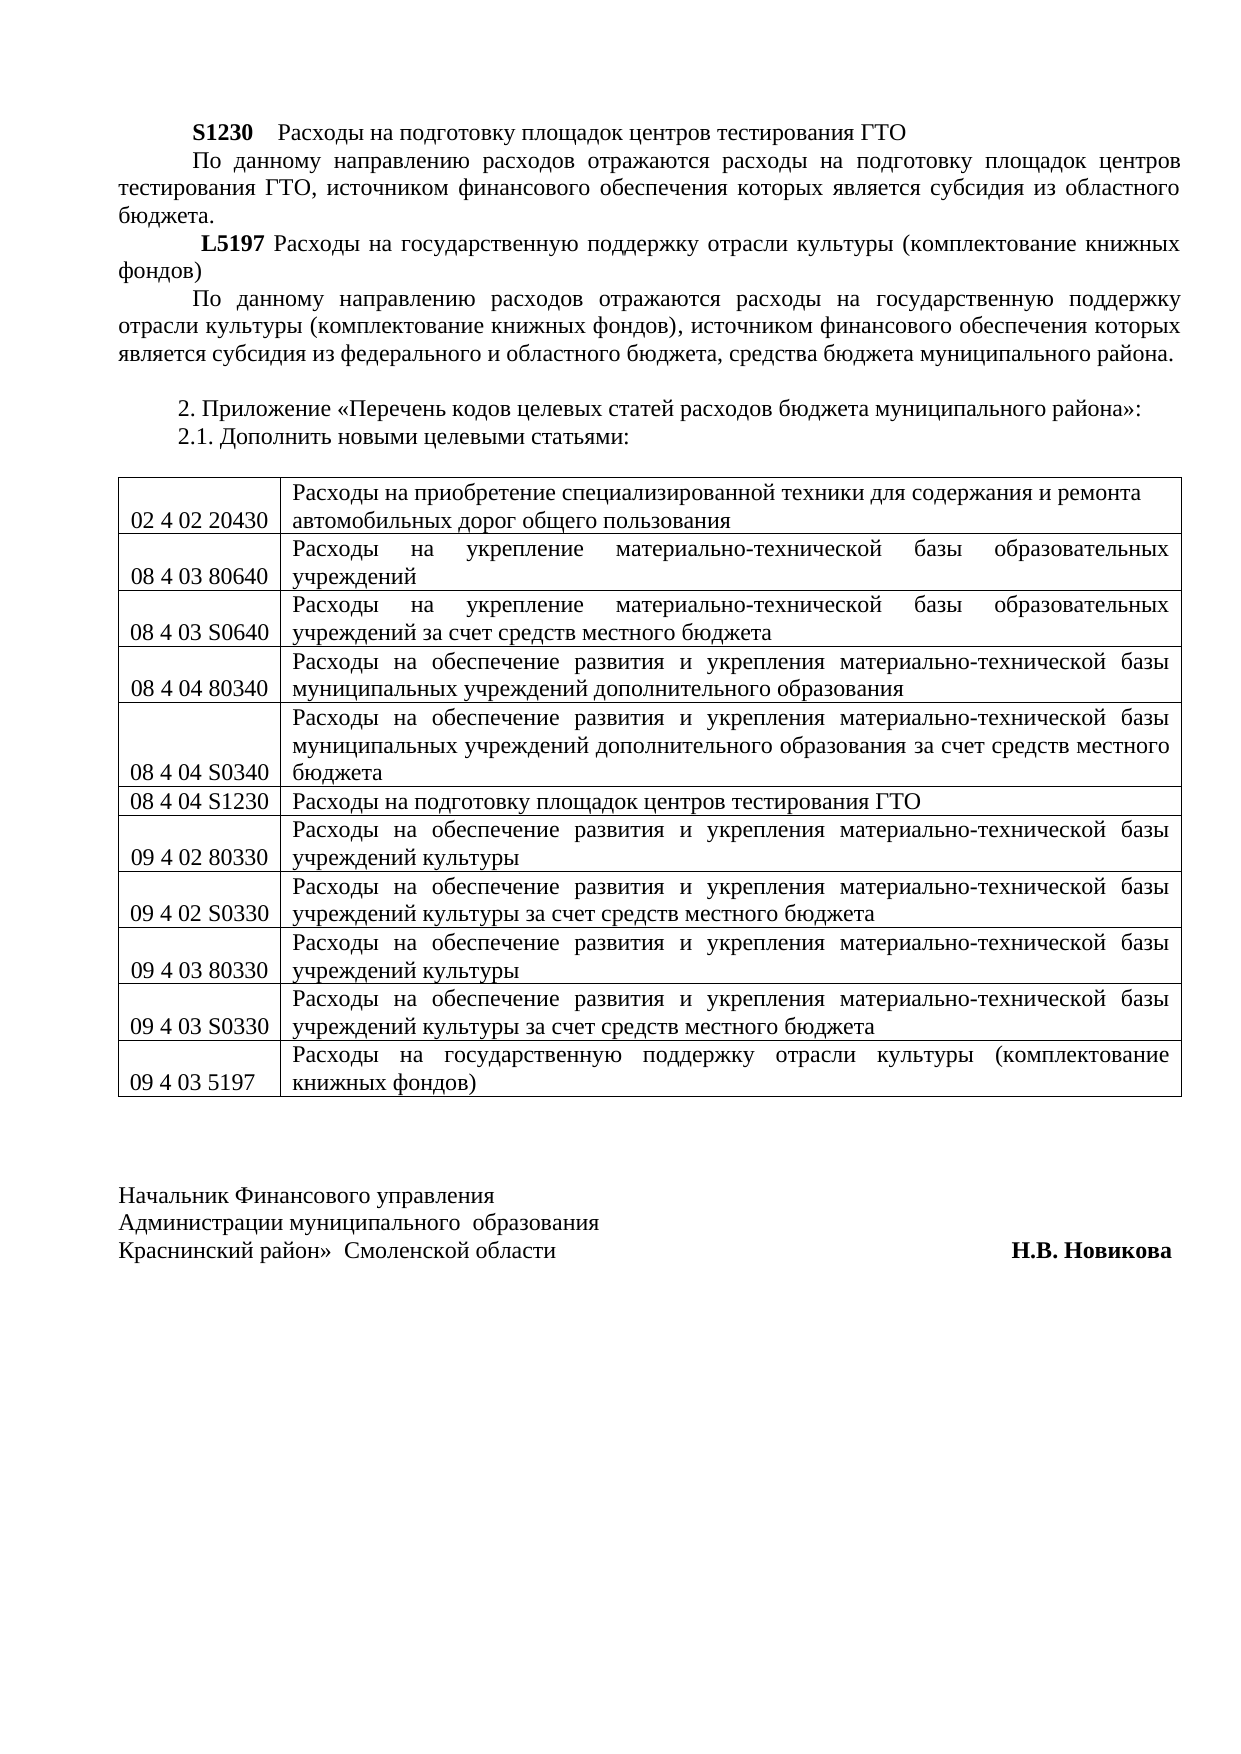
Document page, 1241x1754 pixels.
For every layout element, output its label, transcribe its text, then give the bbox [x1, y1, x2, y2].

table_cell Расходы на обеспечение развития и укрепления материально-технической базы учреждений культуры [281, 928, 1181, 983]
table_cell Расходы на подготовку площадок центров тестирования ГТО [281, 787, 1181, 814]
table_cell Расходы на обеспечение развития и укрепления материально-технической базы муниципальных учреждений дополнительного образования [281, 647, 1181, 702]
text 2.1. Дополнить новыми целевыми статьями: [118, 422, 1181, 449]
table_cell 09 4 03 5197 [119, 1041, 280, 1096]
text Краснинский район» Смоленской области Н.В. Новикова [118, 1236, 1181, 1263]
text Администрации муниципального образования [118, 1208, 1181, 1236]
table_cell Расходы на обеспечение развития и укрепления материально-технической базы учреждений культуры за счет средств местного бюджета [281, 984, 1181, 1039]
table_cell Расходы на укрепление материально-технической базы образовательных учреждений [281, 534, 1181, 589]
text S1230 Расходы на подготовку площадок центров тестирования ГТО [118, 118, 1181, 146]
text По данному направлению расходов отражаются расходы на подготовку площадок центров тестирования ГТО, источником финансового обеспечения которых является субсидия из областного бюджета. [118, 146, 1181, 228]
table_header 02 4 02 20430 [119, 478, 280, 533]
table_cell 08 4 04 S1230 [119, 787, 280, 814]
text 2. Приложение «Перечень кодов целевых статей расходов бюджета муниципального района»: [118, 394, 1181, 422]
table_cell 09 4 03 80330 [119, 928, 280, 983]
table_cell 08 4 04 S0340 [119, 703, 280, 786]
text Начальник Финансового управления [118, 1181, 1181, 1208]
table_cell Расходы на обеспечение развития и укрепления материально-технической базы учреждений культуры за счет средств местного бюджета [281, 872, 1181, 927]
text L5197 Расходы на государственную поддержку отрасли культуры (комплектование книжных фондов) [118, 228, 1181, 284]
table_cell 08 4 04 80340 [119, 647, 280, 702]
table_cell 08 4 03 80640 [119, 534, 280, 589]
table_cell Расходы на государственную поддержку отрасли культуры (комплектование книжных фондов) [281, 1041, 1181, 1096]
table_cell 09 4 03 S0330 [119, 984, 280, 1039]
table_header Расходы на приобретение специализированной техники для содержания и ремонта автомобильных дорог общего пользования [281, 478, 1181, 533]
table_cell Расходы на укрепление материально-технической базы образовательных учреждений за счет средств местного бюджета [281, 591, 1181, 646]
table_cell 09 4 02 80330 [119, 816, 280, 871]
table_cell 09 4 02 S0330 [119, 872, 280, 927]
table_cell Расходы на обеспечение развития и укрепления материально-технической базы муниципальных учреждений дополнительного образования за счет средств местного бюджета [281, 703, 1181, 786]
table_cell 08 4 03 S0640 [119, 591, 280, 646]
text По данному направлению расходов отражаются расходы на государственную поддержку отрасли культуры (комплектование книжных фондов), источником финансового обеспечения которых является субсидия из федерального и областного бюджета, средства бюджета муниципального района. [118, 284, 1181, 367]
table_cell Расходы на обеспечение развития и укрепления материально-технической базы учреждений культуры [281, 816, 1181, 871]
